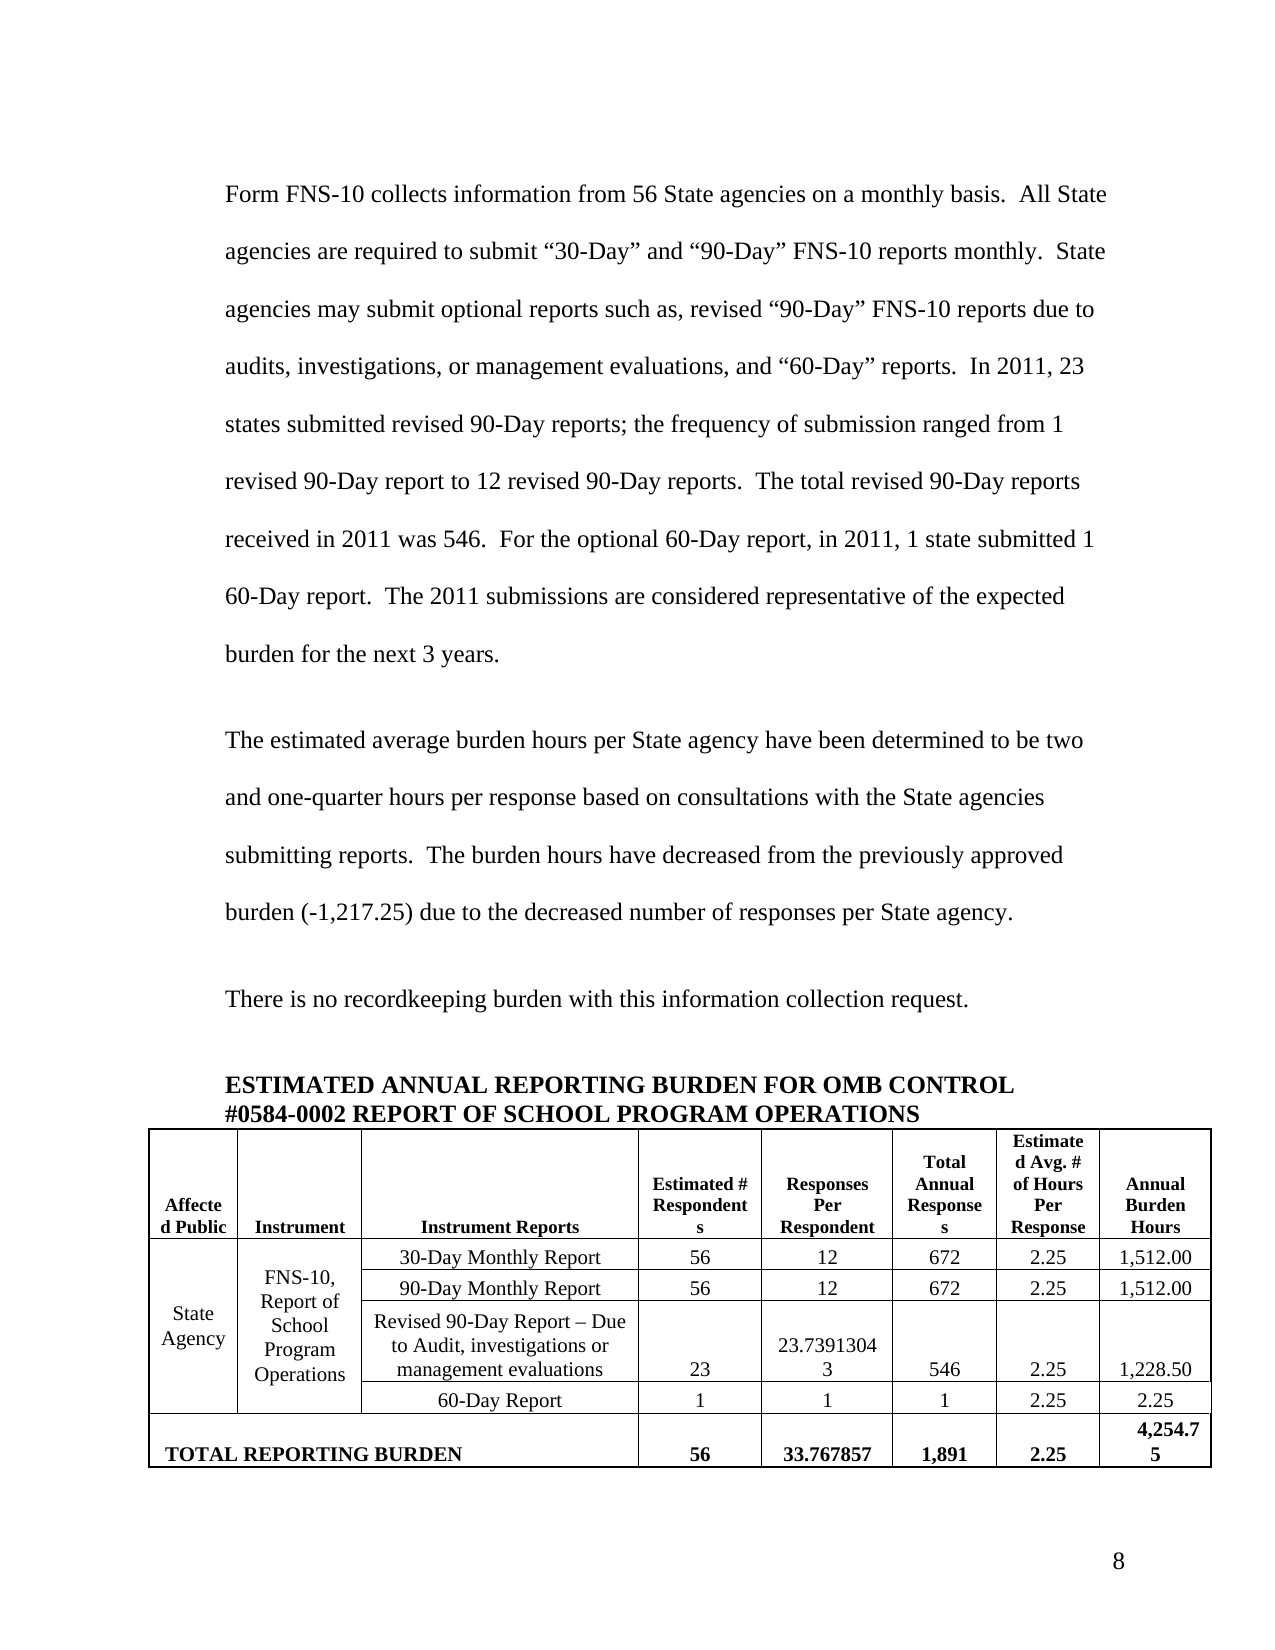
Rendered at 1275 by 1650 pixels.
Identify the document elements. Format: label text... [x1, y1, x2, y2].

table_cell 2.25 [997, 1239, 1099, 1269]
table_cell 672 [893, 1239, 996, 1269]
table_cell 672 [893, 1270, 996, 1300]
table_cell 23.73913043 [762, 1301, 892, 1381]
table_cell 2.25 [1100, 1381, 1211, 1412]
table_header Affected Public [150, 1130, 237, 1237]
table_cell FNS-10, Report of School Program Operations [238, 1239, 361, 1412]
text #0584-0002 REPORT OF SCHOOL PROGRAM OPERATIONS [225, 1099, 1125, 1127]
text The estimated average burden hours per State agency have been determined to be two and one-quarter hours per response based on consultations with the State agencies submitting reports. The burden hours have decreased from the previously approved burden (-1,217.25) due to the decreased number of responses per State agency. [225, 725, 1125, 926]
table_cell 12 [762, 1239, 892, 1269]
table_cell 546 [893, 1301, 996, 1381]
table_cell Revised 90-Day Report – Due to Audit, investigations or management evaluations [362, 1301, 638, 1381]
table_header Responses Per Respondent [762, 1130, 892, 1237]
text ESTIMATED ANNUAL REPORTING BURDEN FOR OMB CONTROL [225, 1070, 1125, 1099]
table_cell 1 [893, 1382, 996, 1412]
table_cell 1,512.00 [1100, 1270, 1210, 1300]
table_header Estimated Avg. # of Hours Per Response [997, 1130, 1099, 1237]
table_cell 56 [639, 1270, 761, 1300]
table_cell 60-Day Report [362, 1382, 638, 1412]
table_cell TOTAL REPORTING BURDEN [150, 1414, 638, 1466]
table_cell 4,254.75 [1100, 1413, 1210, 1466]
table_header Instrument Reports [362, 1130, 638, 1237]
table_cell 12 [762, 1270, 892, 1300]
table_header Instrument [238, 1130, 361, 1237]
table_cell 56 [639, 1414, 761, 1466]
table_cell 1,891 [893, 1414, 996, 1466]
table_cell 23 [639, 1301, 761, 1381]
table_cell 2.25 [997, 1270, 1099, 1300]
table_cell 90-Day Monthly Report [362, 1270, 638, 1300]
table_header Total Annual Responses [893, 1130, 996, 1237]
table_header Annual Burden Hours [1100, 1130, 1210, 1237]
table_cell 1,512.00 [1100, 1239, 1210, 1269]
table_cell 1 [639, 1382, 761, 1412]
text Form FNS-10 collects information from 56 State agencies on a monthly basis. All State agencies are required to submit “30-Day” and “90-Day” FNS-10 reports monthly. State agencies may submit optional reports such as, revised “90-Day” FNS-10 reports due to audits, investigations, or management evaluations, and “60-Day” reports. In 2011, 23 states submitted revised 90-Day reports; the frequency of submission ranged from 1 revised 90-Day report to 12 revised 90-Day reports. The total revised 90-Day reports received in 2011 was 546. For the optional 60-Day report, in 2011, 1 state submitted 1 60-Day report. The 2011 submissions are considered representative of the expected burden for the next 3 years. [169, 179, 1125, 667]
table_cell 1,228.50 [1100, 1301, 1210, 1381]
table_cell 2.25 [997, 1414, 1099, 1466]
table_cell 2.25 [997, 1301, 1099, 1381]
text There is no recordkeeping burden with this information collection request. [225, 984, 1125, 1012]
table_cell 56 [639, 1239, 761, 1269]
table_header Estimated # Respondents [639, 1130, 761, 1237]
table_cell 33.767857 [762, 1414, 892, 1466]
table_cell 30-Day Monthly Report [362, 1239, 638, 1269]
table_cell State Agency [150, 1239, 237, 1412]
table_cell 1 [762, 1382, 892, 1412]
table_cell 2.25 [997, 1382, 1099, 1412]
